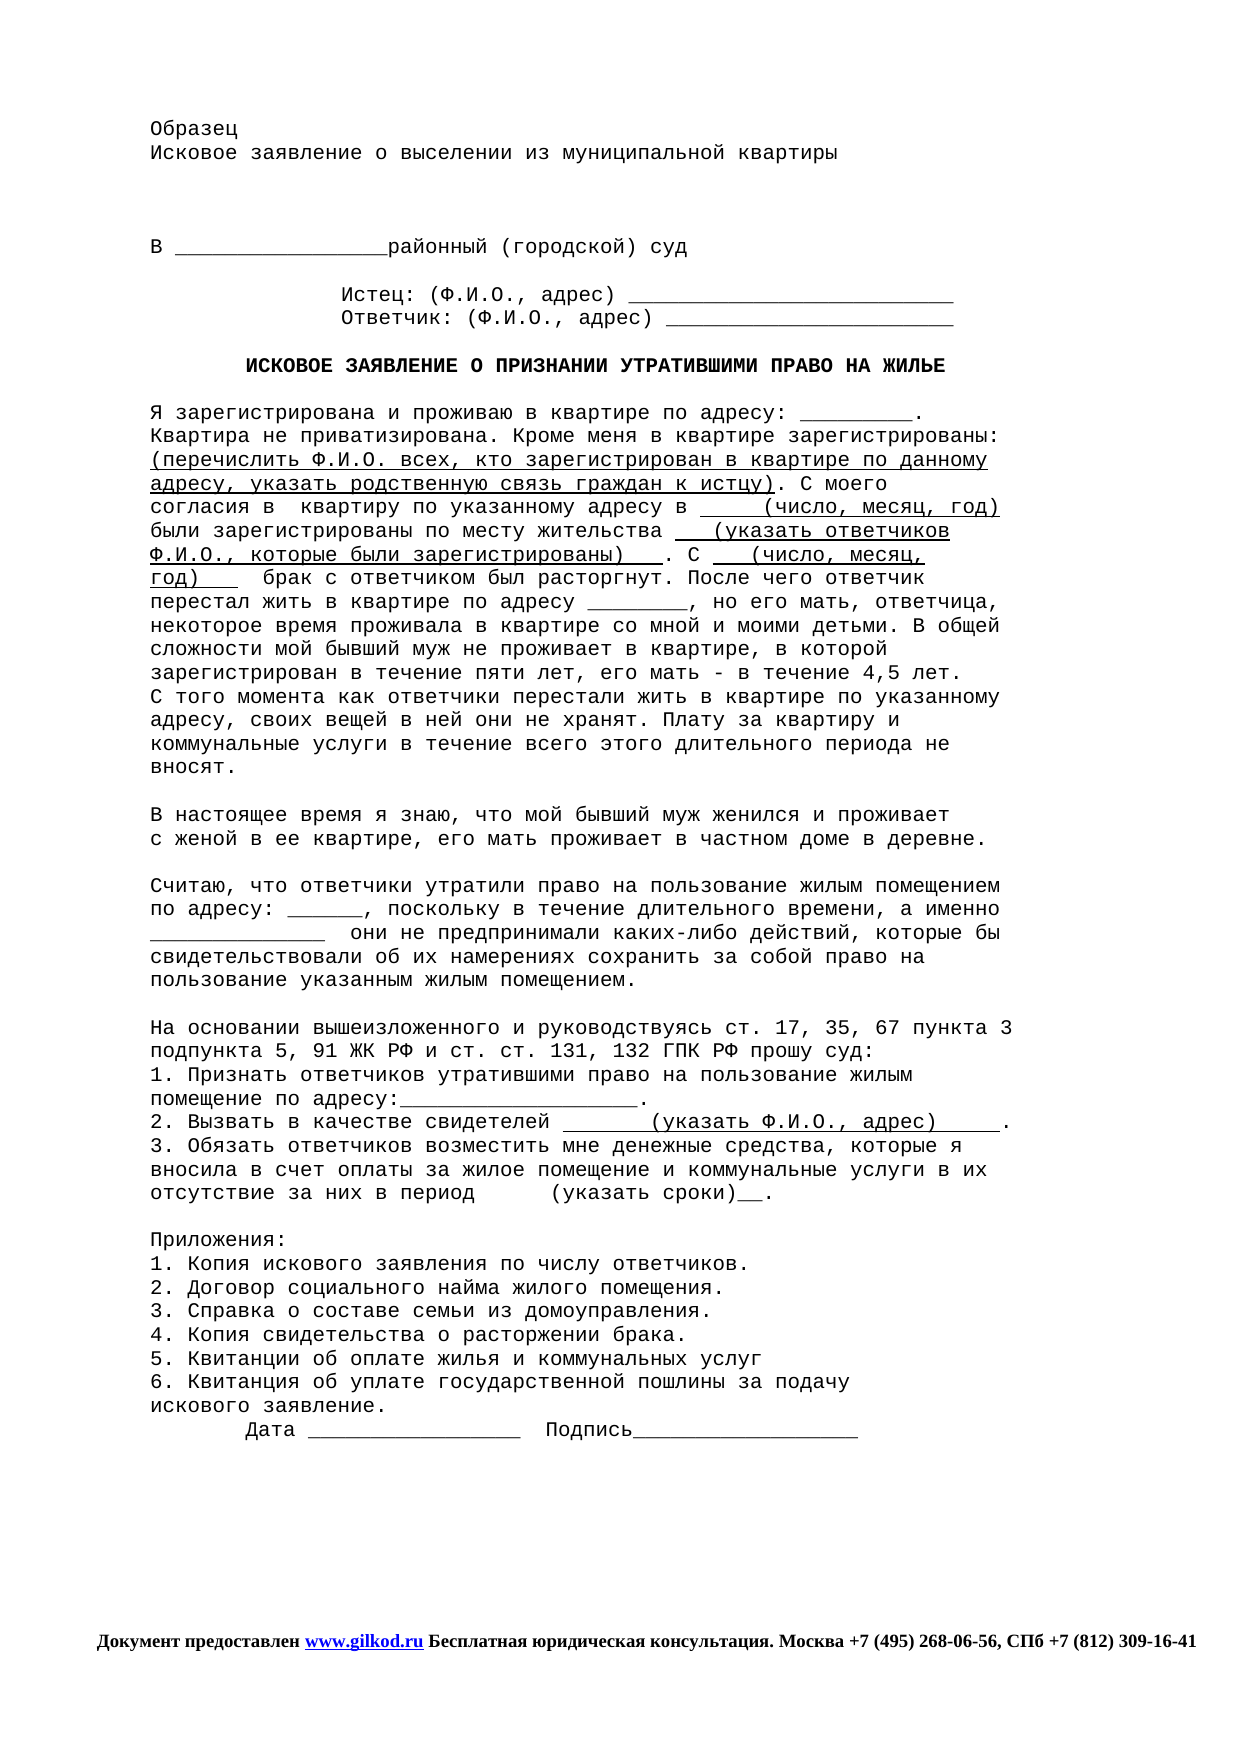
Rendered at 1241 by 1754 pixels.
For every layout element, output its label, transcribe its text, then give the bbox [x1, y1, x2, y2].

text свидетельствовали об их намерениях сохранить за собой право на [150, 946, 1152, 969]
text 5. Квитанции об оплате жилья и коммунальных услуг [150, 1348, 1152, 1371]
text 4. Копия свидетельства о расторжении брака. [150, 1324, 1152, 1348]
text коммунальные услуги в течение всего этого длительного периода не [150, 733, 1152, 757]
text отсутствие за них в период (указать сроки)__. [150, 1182, 1152, 1206]
text адресу, своих вещей в ней они не хранят. Плату за квартиру и [150, 709, 1152, 733]
text зарегистрирован в течение пяти лет, его мать - в течение 4,5 лет. [150, 662, 1152, 686]
text На основании вышеизложенного и руководствуясь ст. 17, 35, 67 пункта 3 [150, 1017, 1152, 1040]
text Приложения: [150, 1229, 1152, 1253]
text некоторое время проживала в квартире со мной и моими детьми. В общей [150, 615, 1152, 638]
text Ответчик: (Ф.И.О., адрес) _______________________ [150, 307, 1152, 331]
text адресу, указать родственную связь граждан к истцу). С моего [150, 473, 1152, 496]
text помещение по адресу:___________________. [150, 1088, 1152, 1111]
text В настоящее время я знаю, что мой бывший муж женился и проживает [150, 804, 1152, 827]
text вносила в счет оплаты за жилое помещение и коммунальные услуги в их [150, 1158, 1152, 1182]
text 1. Копия искового заявления по числу ответчиков. [150, 1253, 1152, 1277]
text были зарегистрированы по месту жительства (указать ответчиков [150, 520, 1152, 544]
text согласия в квартиру по указанному адресу в (число, месяц, год) [150, 496, 1152, 520]
text В _________________районный (городской) суд [150, 236, 1152, 260]
text 2. Вызвать в качестве свидетелей (указать Ф.И.О., адрес) . [150, 1111, 1152, 1135]
text Исковое заявление о выселении из муниципальной квартиры [150, 142, 1152, 165]
text С того момента как ответчики перестали жить в квартире по указанному [150, 686, 1152, 709]
text Ф.И.О., которые были зарегистрированы) . С (число, месяц, [150, 544, 1152, 567]
text 2. Договор социального найма жилого помещения. [150, 1277, 1152, 1300]
text с женой в ее квартире, его мать проживает в частном доме в деревне. [150, 827, 1152, 851]
text Я зарегистрирована и проживаю в квартире по адресу: _________. [150, 402, 1152, 426]
text 3. Справка о составе семьи из домоуправления. [150, 1300, 1152, 1324]
text год) брак с ответчиком был расторгнут. После чего ответчик [150, 567, 1152, 591]
text Дата _________________ Подпись__________________ [150, 1419, 1152, 1442]
text Квартира не приватизирована. Кроме меня в квартире зарегистрированы: [150, 426, 1152, 449]
text подпункта 5, 91 ЖК РФ и ст. ст. 131, 132 ГПК РФ прошу суд: [150, 1040, 1152, 1064]
text перестал жить в квартире по адресу ________, но его мать, ответчица, [150, 591, 1152, 615]
text пользование указанным жилым помещением. [150, 969, 1152, 993]
text 6. Квитанция об уплате государственной пошлины за подачу [150, 1371, 1152, 1395]
text Истец: (Ф.И.О., адрес) __________________________ [150, 284, 1152, 307]
text Образец [150, 118, 1152, 142]
text искового заявление. [150, 1395, 1152, 1419]
text вносят. [150, 757, 1152, 780]
text Считаю, что ответчики утратили право на пользование жилым помещением [150, 875, 1152, 898]
text ______________ они не предпринимали каких-либо действий, которые бы [150, 922, 1152, 946]
text сложности мой бывший муж не проживает в квартире, в которой [150, 638, 1152, 662]
text по адресу: ______, поскольку в течение длительного времени, а именно [150, 898, 1152, 922]
text ИСКОВОЕ ЗАЯВЛЕНИЕ О ПРИЗНАНИИ УТРАТИВШИМИ ПРАВО НА ЖИЛЬЕ [150, 354, 1152, 378]
text (перечислить Ф.И.О. всех, кто зарегистрирован в квартире по данному [150, 449, 1152, 473]
text 3. Обязать ответчиков возместить мне денежные средства, которые я [150, 1135, 1152, 1158]
text 1. Признать ответчиков утратившими право на пользование жилым [150, 1064, 1152, 1088]
